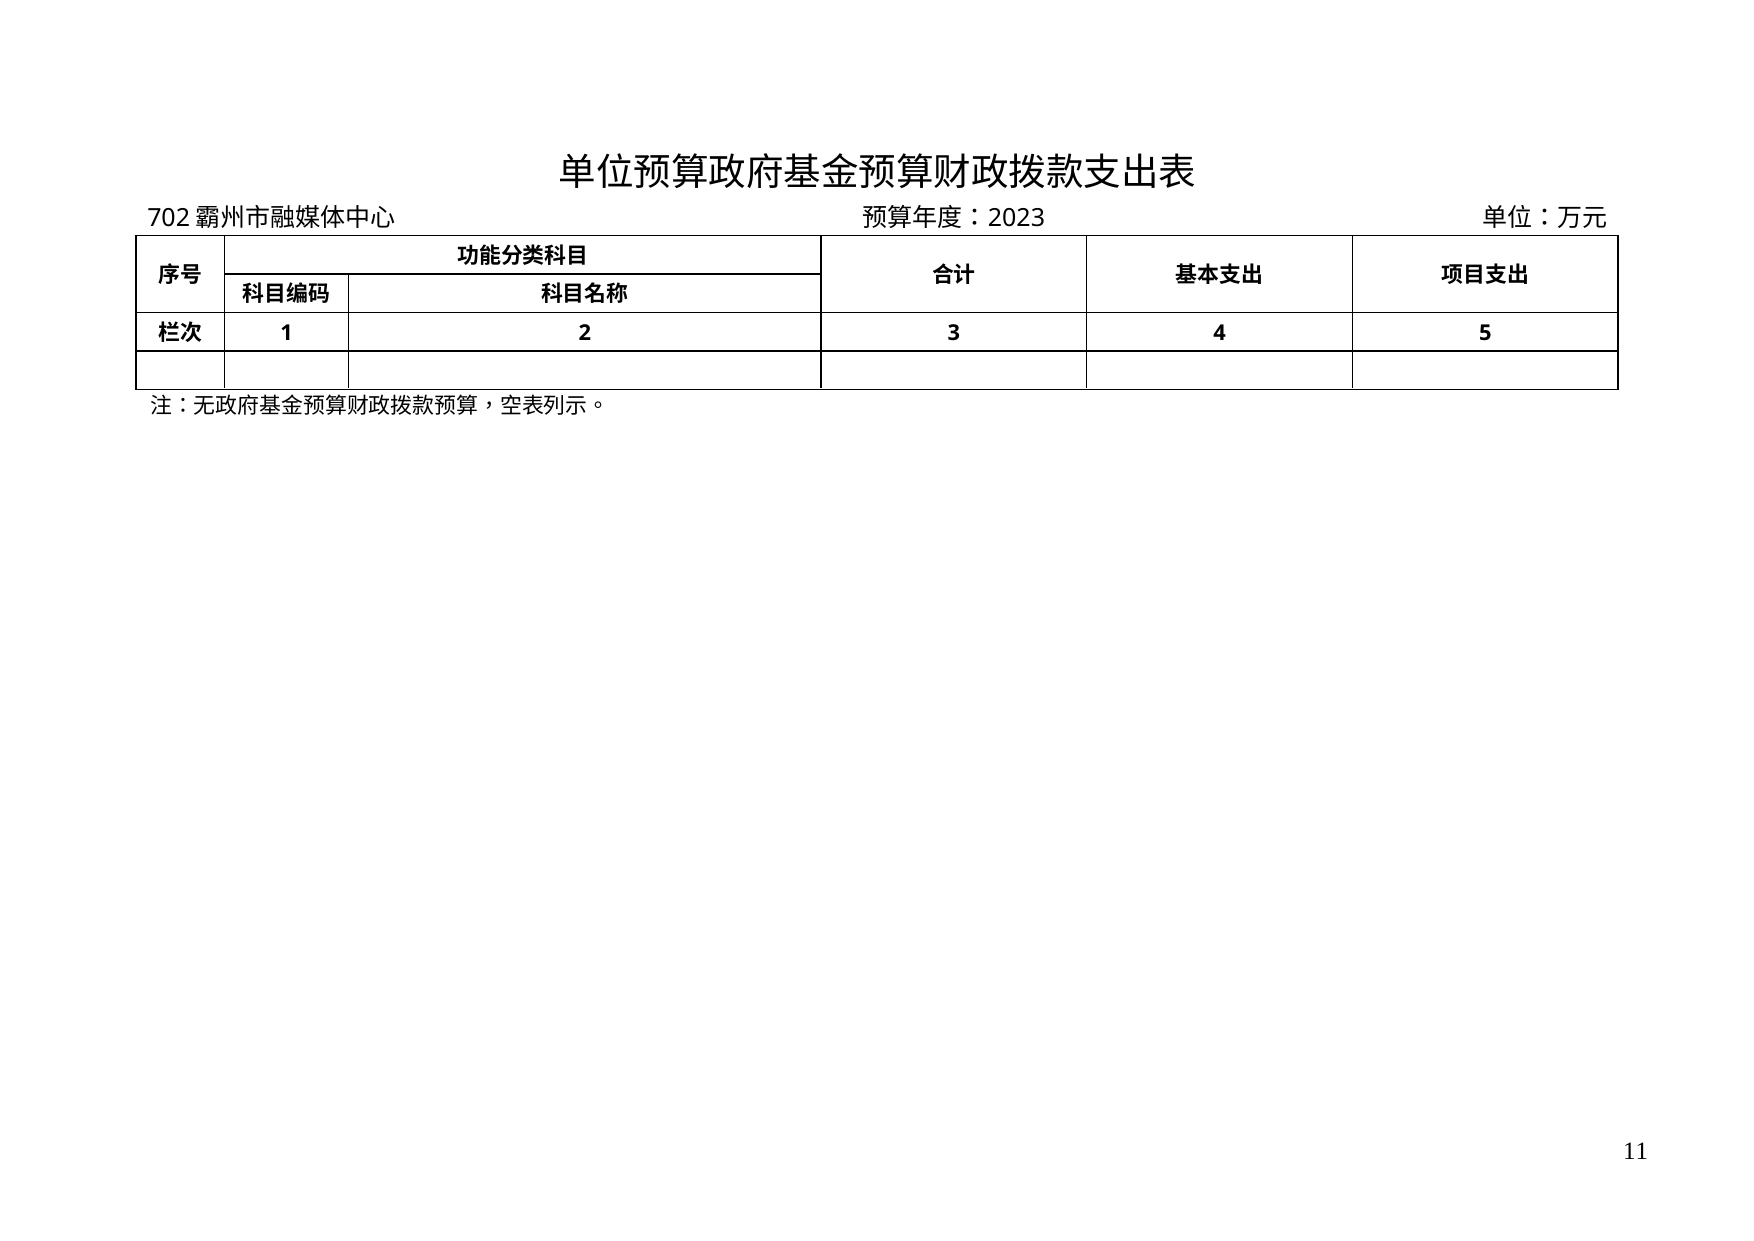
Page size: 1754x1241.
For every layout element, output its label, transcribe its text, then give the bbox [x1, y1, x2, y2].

table_cell [225, 352, 348, 388]
table_cell 功能分类科目 [225, 236, 820, 273]
table_cell 项目支出 [1353, 236, 1617, 312]
table_cell 5 [1353, 313, 1617, 350]
table_cell 1 [225, 313, 348, 350]
table_header 预算年度：2023 [822, 198, 1086, 235]
table_cell [137, 352, 224, 388]
table_cell 4 [1087, 313, 1352, 350]
table_cell [1353, 352, 1617, 388]
table_cell 序号 [137, 236, 224, 312]
table_cell 基本支出 [1087, 236, 1352, 312]
table_header 单位：万元 [1087, 198, 1617, 235]
table_cell 合计 [822, 236, 1086, 312]
text 单位预算政府基金预算财政拨款支出表 [106, 142, 1648, 196]
table_cell 3 [822, 313, 1086, 350]
table_cell 科目名称 [349, 275, 820, 312]
text 注：无政府基金预算财政拨款预算，空表列示。 [106, 390, 1648, 420]
table_cell [349, 352, 820, 388]
table_cell [822, 352, 1086, 388]
table_header 702霸州市融媒体中心 [137, 198, 820, 235]
table_cell 2 [349, 313, 820, 350]
table_cell 栏次 [137, 313, 224, 350]
table_cell 科目编码 [225, 275, 348, 312]
table_cell [1087, 352, 1352, 388]
